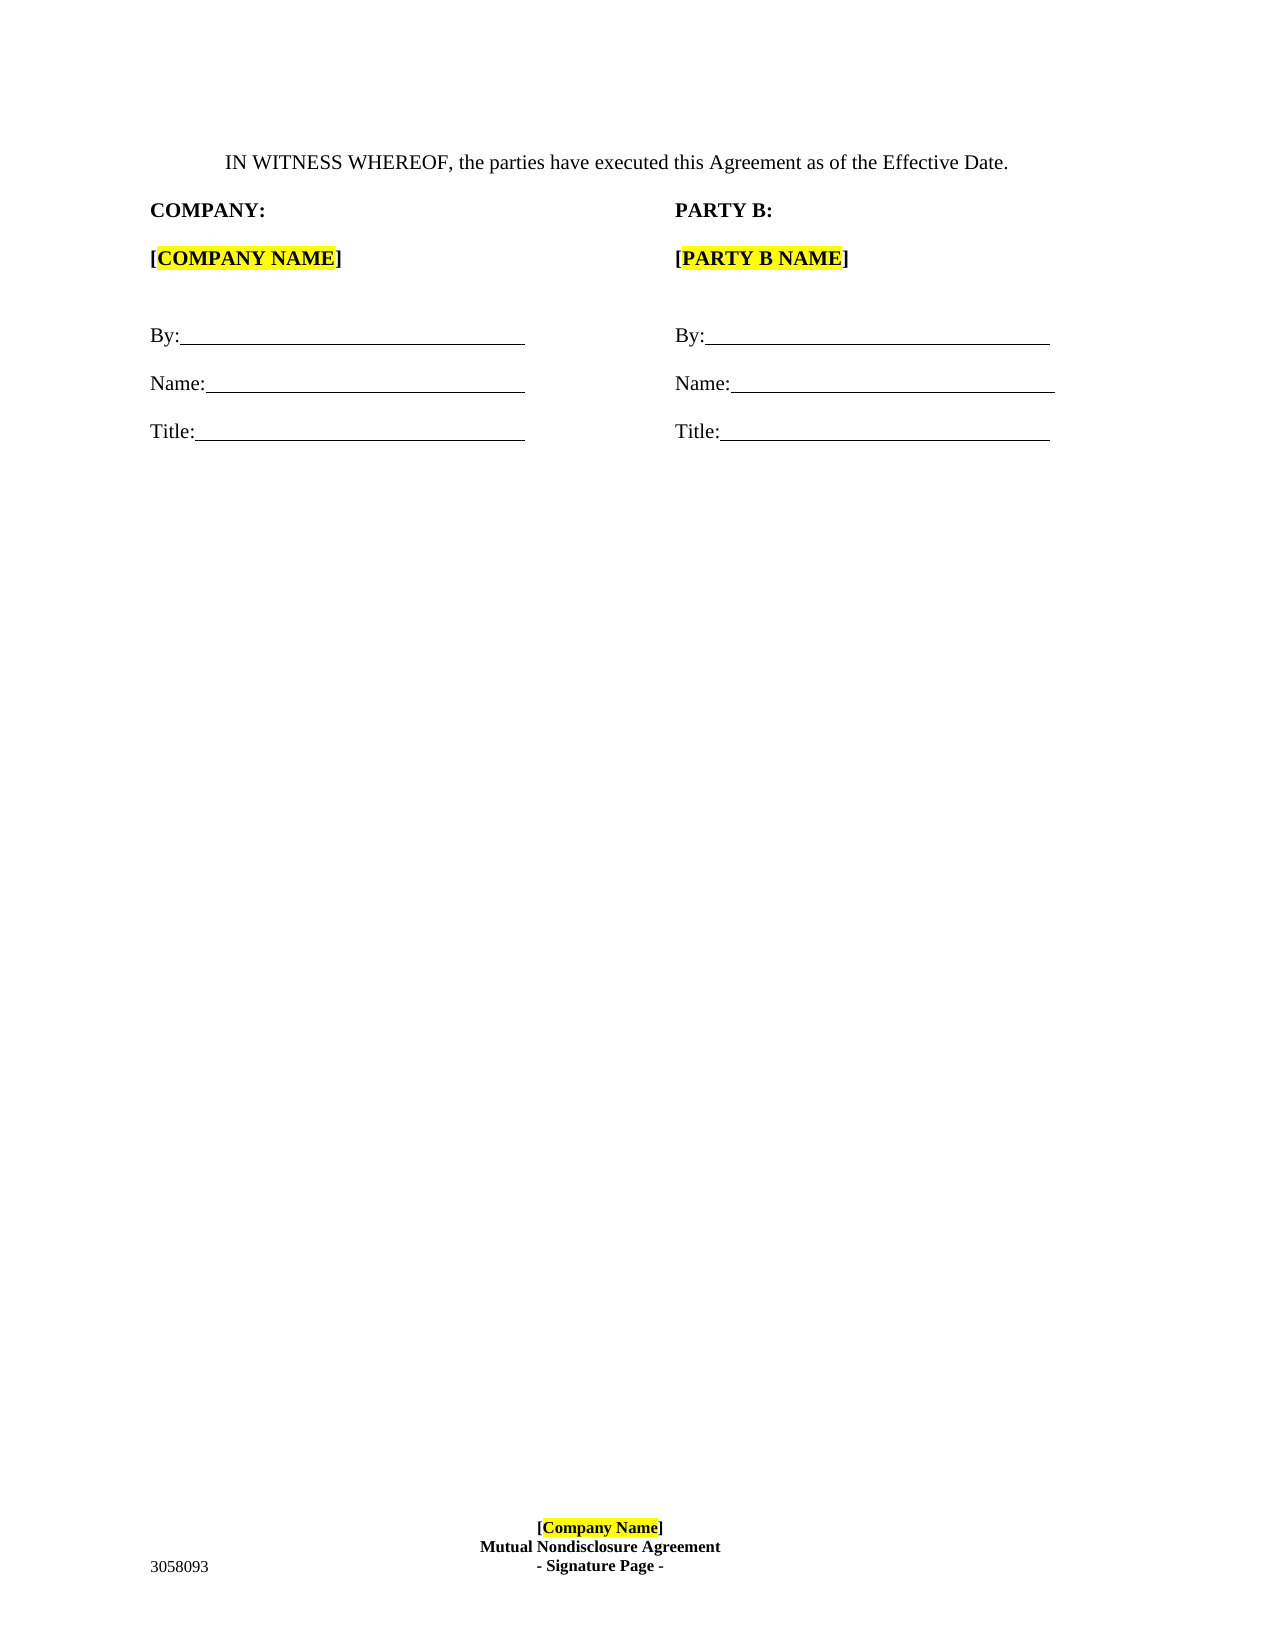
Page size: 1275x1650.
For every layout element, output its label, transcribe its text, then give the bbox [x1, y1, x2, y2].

text By: By: [150, 323, 1125, 347]
text Name: Name: [150, 371, 1125, 395]
text [COMPANY NAME] [PARTY B NAME] [842, 246, 1125, 270]
text IN WITNESS WHEREOF, the parties have executed this Agreement as of the Effective Date. [150, 150, 1125, 174]
text COMPANY: PARTY B: [150, 198, 1125, 222]
text Title: Title: [150, 419, 1125, 443]
text [COMPANY NAME] [PARTY B NAME] [335, 246, 682, 270]
